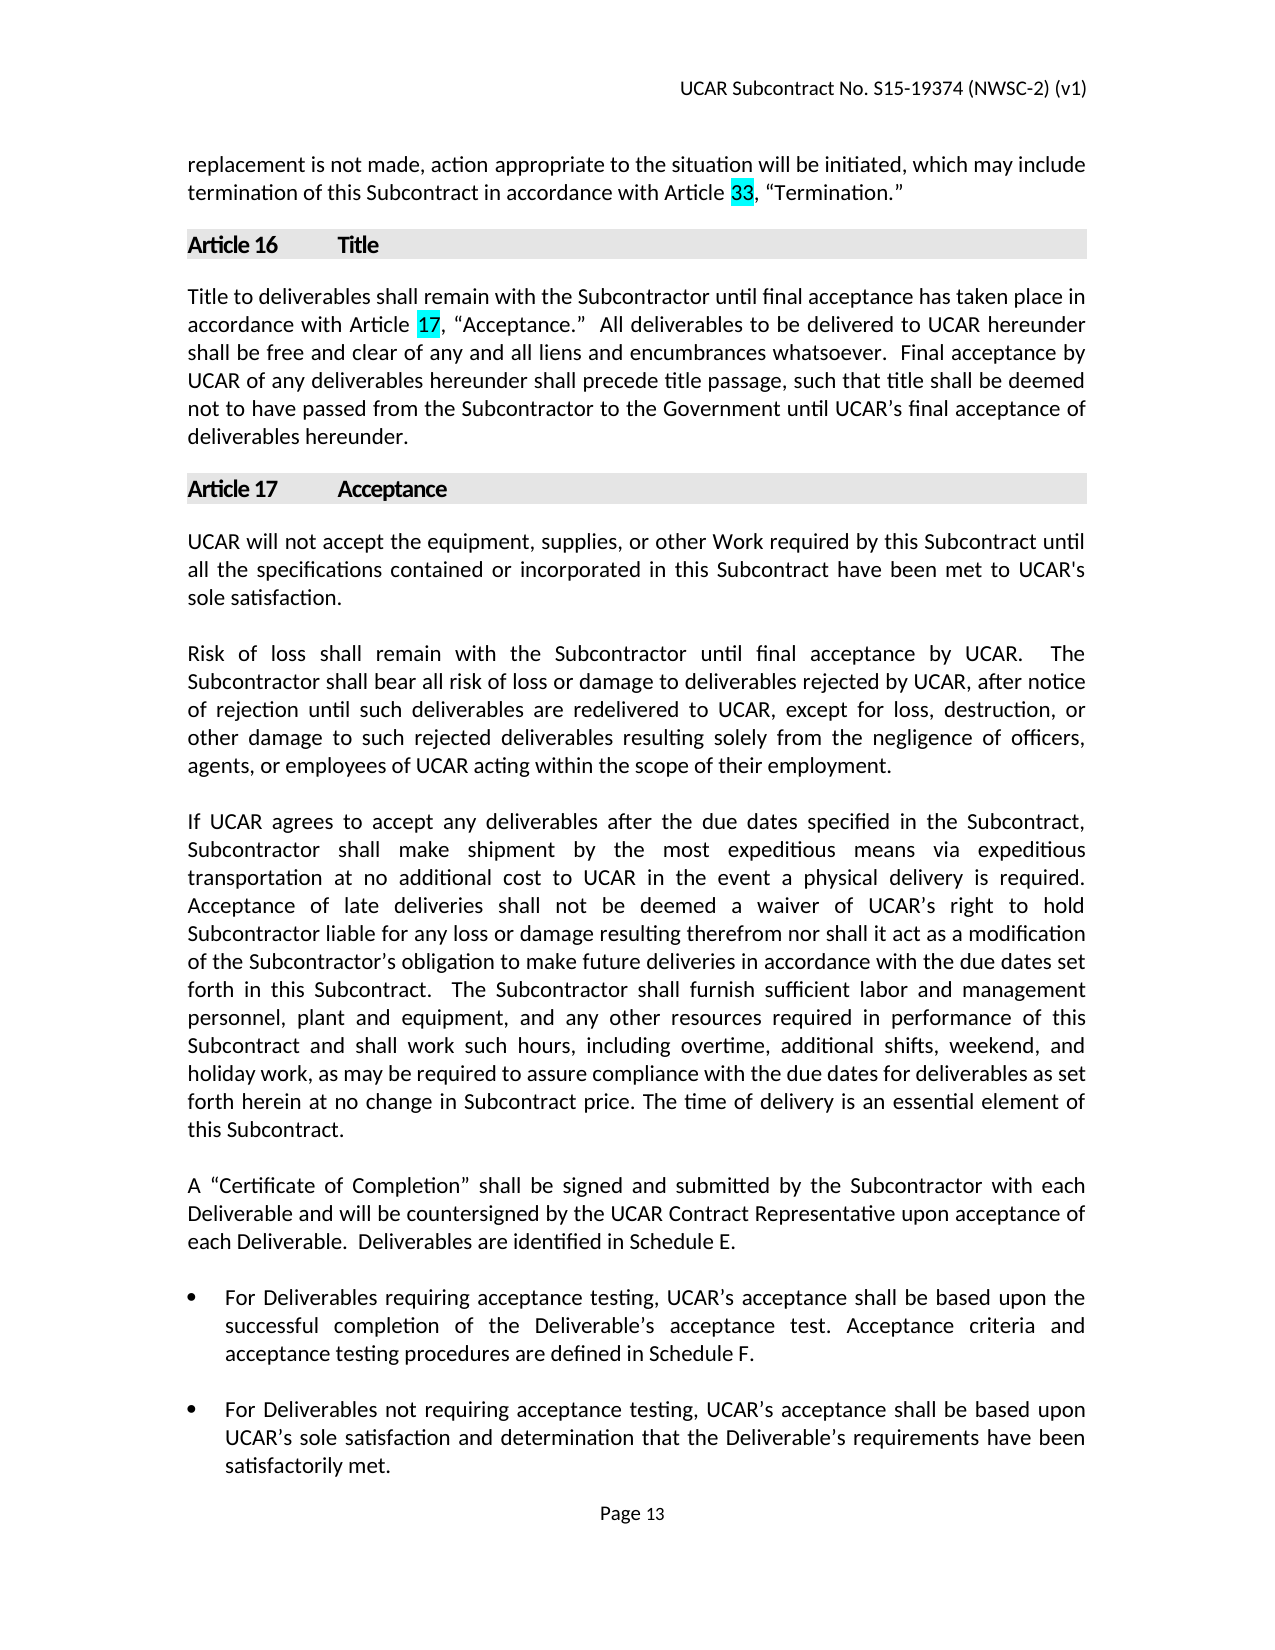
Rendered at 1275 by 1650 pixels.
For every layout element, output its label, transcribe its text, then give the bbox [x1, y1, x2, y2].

text Risk of loss shall remain with the Subcontractor until final acceptance by UCAR. The Subcontractor shall bear all risk of loss or damage to deliverables rejected by UCAR, after notice of rejection until such deliverables are redelivered to UCAR, except for loss, destruction, or other damage to such rejected deliverables resulting solely from the negligence of officers, agents, or employees of UCAR acting within the scope of their employment. [187, 639, 1087, 779]
text Title to deliverables shall remain with the Subcontractor until final acceptance has taken place in accordance with Article 17, “Acceptance.” All deliverables to be delivered to UCAR hereunder shall be free and clear of any and all liens and encumbrances whatsoever. Final acceptance by UCAR of any deliverables hereunder shall precede title passage, such that title shall be deemed not to have passed from the Subcontractor to the Government until UCAR’s final acceptance of deliverables hereunder. [187, 282, 1087, 451]
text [187, 150, 1087, 206]
subtitle Article 17 Acceptance [187, 473, 1087, 504]
list For Deliverables requiring acceptance testing, UCAR’s acceptance shall be based upon the successful completion of the Deliverable’s acceptance test. Acceptance criteria and acceptance testing procedures are defined in Schedule F. [187, 1283, 1087, 1367]
subtitle Article 16 Title [187, 229, 1087, 259]
text A “Certificate of Completion” shall be signed and submitted by the Subcontractor with each Deliverable and will be countersigned by the UCAR Contract Representative upon acceptance of each Deliverable. Deliverables are identified in Schedule E. [187, 1171, 1087, 1255]
text If UCAR agrees to accept any deliverables after the due dates specified in the Subcontract, Subcontractor shall make shipment by the most expeditious means via expeditious transportation at no additional cost to UCAR in the event a physical delivery is required. Acceptance of late deliveries shall not be deemed a waiver of UCAR’s right to hold Subcontractor liable for any loss or damage resulting therefrom nor shall it act as a modification of the Subcontractor’s obligation to make future deliveries in accordance with the due dates set forth in this Subcontract. The Subcontractor shall furnish sufficient labor and management personnel, plant and equipment, and any other resources required in performance of this Subcontract and shall work such hours, including overtime, additional shifts, weekend, and holiday work, as may be required to assure compliance with the due dates for deliverables as set forth herein at no change in Subcontract price. The time of delivery is an essential element of this Subcontract. [187, 807, 1087, 1143]
text UCAR will not accept the equipment, supplies, or other Work required by this Subcontract until all the specifications contained or incorporated in this Subcontract have been met to UCAR's sole satisfaction. [187, 527, 1087, 611]
list For Deliverables not requiring acceptance testing, UCAR’s acceptance shall be based upon UCAR’s sole satisfaction and determination that the Deliverable’s requirements have been satisfactorily met. [187, 1396, 1087, 1479]
